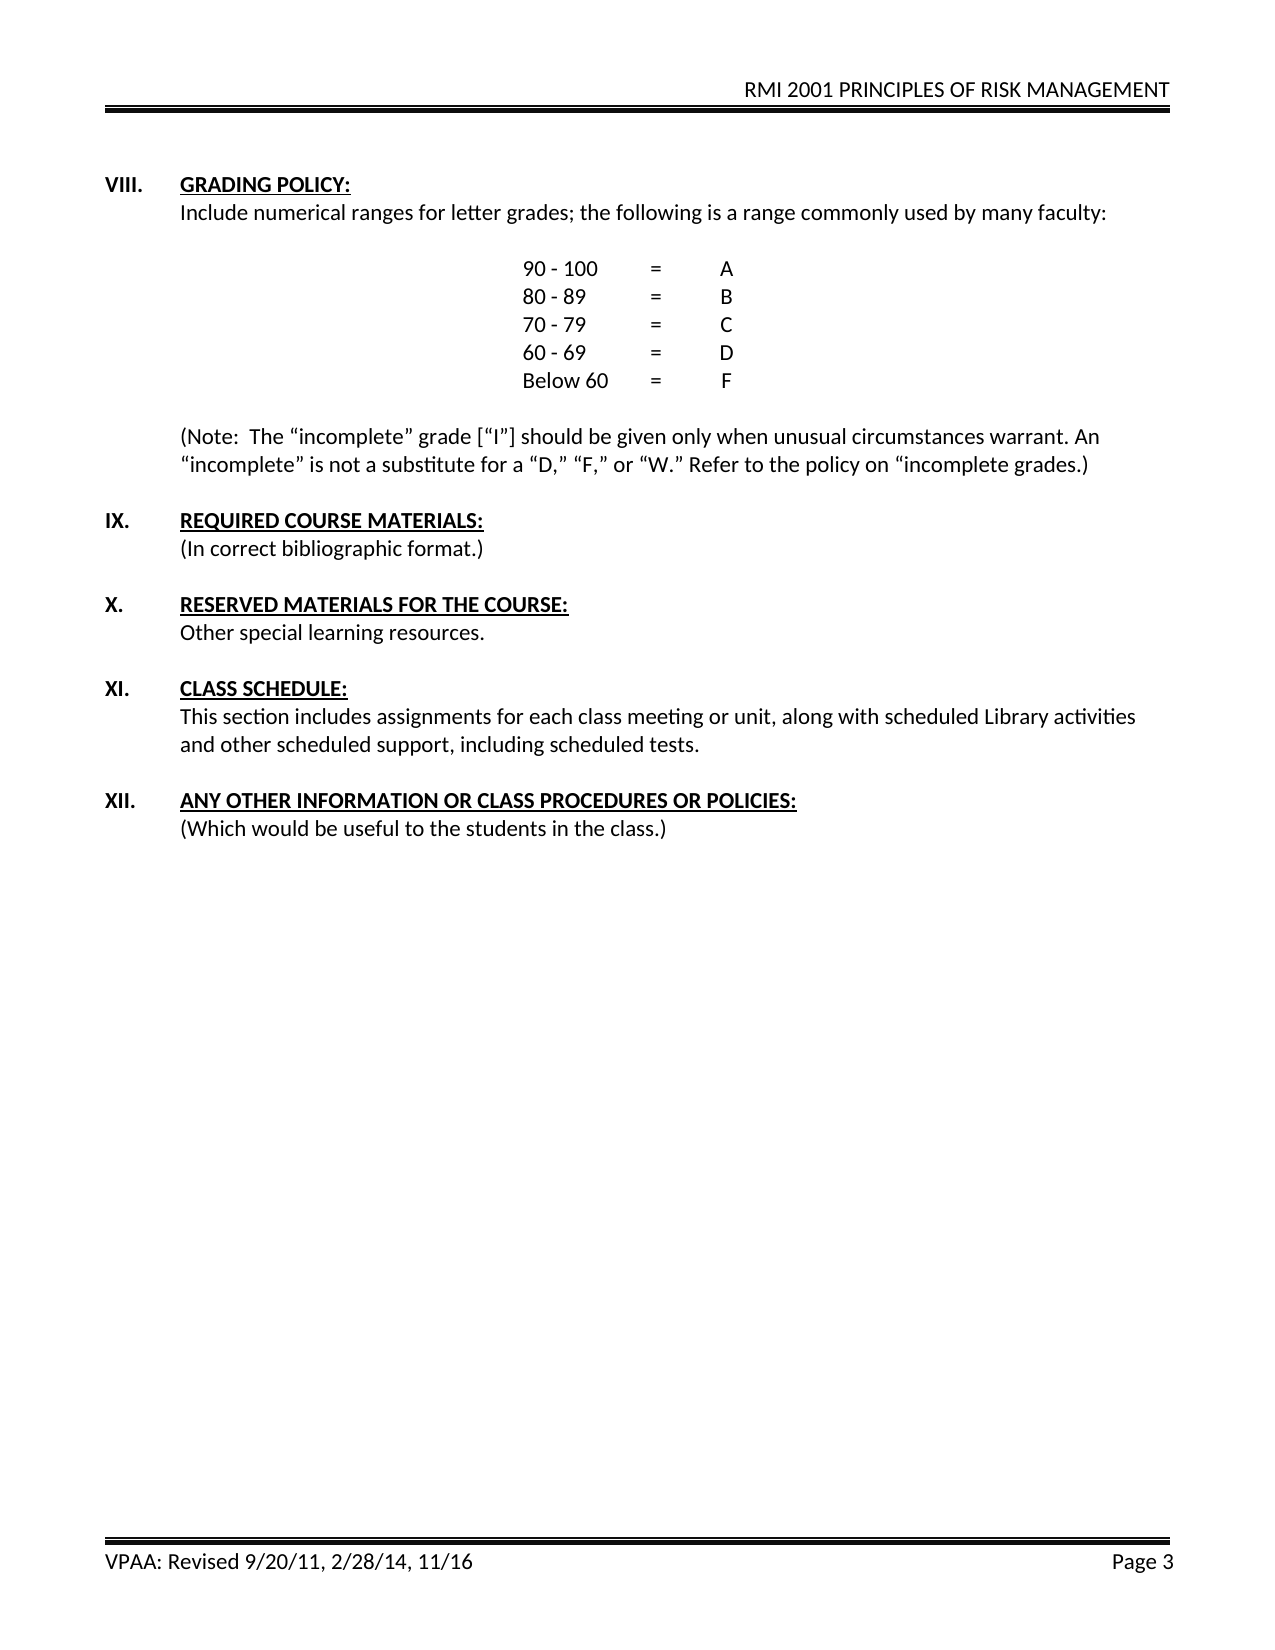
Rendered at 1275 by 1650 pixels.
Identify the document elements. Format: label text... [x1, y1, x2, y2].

text This section includes assignments for each class meeting or unit, along with scheduled Library activities and other scheduled support, including scheduled tests. [180, 702, 1170, 758]
list REQUIRED COURSE MATERIALS: [105, 506, 1170, 534]
table_cell Below 60 [511, 366, 623, 394]
list ANY OTHER INFORMATION OR CLASS PROCEDURES OR POLICIES: [105, 786, 1170, 814]
table_cell 80 - 89 [511, 282, 623, 310]
text Include numerical ranges for letter grades; the following is a range commonly used by many faculty: [180, 198, 1170, 226]
list RESERVED MATERIALS FOR THE COURSE: [105, 590, 1170, 618]
text (Which would be useful to the students in the class.) [180, 814, 1170, 842]
table_cell = [623, 366, 689, 394]
table_cell = [623, 338, 689, 366]
text (In correct bibliographic format.) [180, 534, 1170, 562]
table_cell 60 - 69 [511, 338, 623, 366]
table_header = [623, 254, 689, 282]
table_cell F [689, 366, 764, 394]
table_header 90 - 100 [511, 254, 623, 282]
text (Note: The “incomplete” grade [“I”] should be given only when unusual circumstances warrant. An “incomplete” is not a substitute for a “D,” “F,” or “W.” Refer to the policy on “incomplete grades.) [180, 422, 1170, 478]
table_cell B [689, 282, 764, 310]
table_cell = [623, 310, 689, 338]
table_cell C [689, 310, 764, 338]
table_cell 70 - 79 [511, 310, 623, 338]
table_cell = [623, 282, 689, 310]
list GRADING POLICY: [105, 170, 1170, 198]
table_header A [689, 254, 764, 282]
table_cell D [689, 338, 764, 366]
text Other special learning resources. [180, 618, 1170, 646]
list CLASS SCHEDULE: [105, 674, 1170, 702]
